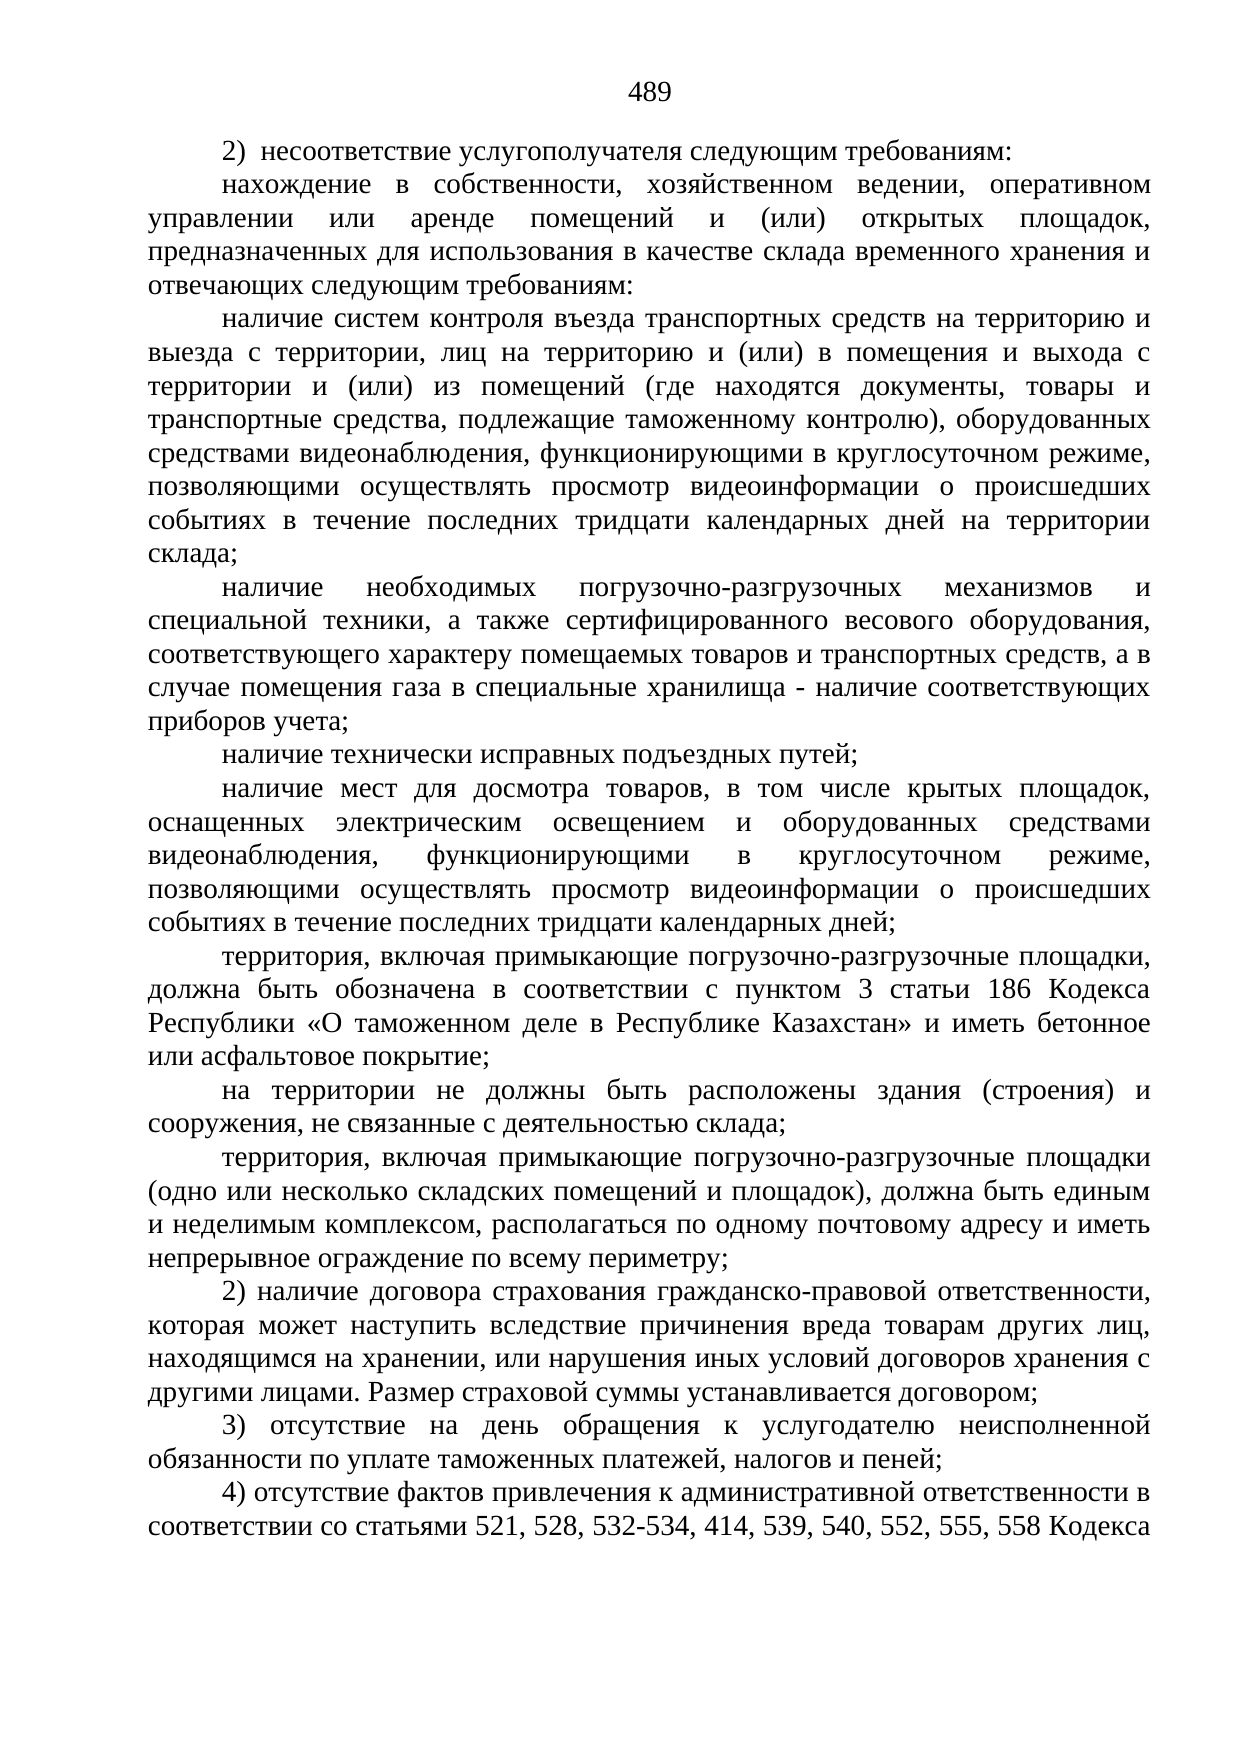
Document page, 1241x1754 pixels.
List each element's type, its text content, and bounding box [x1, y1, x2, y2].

text наличие необходимых погрузочно-разгрузочных механизмов и специальной техники, а также сертифицированного весового оборудования, соответствующего характеру помещаемых товаров и транспортных средств, а в случае помещения газа в специальные хранилища - наличие соответствующих приборов учета; [148, 569, 1152, 737]
text наличие технически исправных подъездных путей; [148, 737, 1152, 770]
text 3) отсутствие на день обращения к услугодателю неисполненной обязанности по уплате таможенных платежей, налогов и пеней; [148, 1407, 1152, 1474]
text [148, 1474, 1152, 1542]
text нахождение в собственности, хозяйственном ведении, оперативном управлении или аренде помещений и (или) открытых площадок, предназначенных для использования в качестве склада временного хранения и отвечающих следующим требованиям: [148, 166, 1152, 301]
text 2) несоответствие услугополучателя следующим требованиям: [148, 133, 1152, 166]
text наличие систем контроля въезда транспортных средств на территорию и выезда с территории, лиц на территорию и (или) в помещения и выхода с территории и (или) из помещений (где находятся документы, товары и транспортные средства, подлежащие таможенному контролю), оборудованных средствами видеонаблюдения, функционирующими в круглосуточном режиме, позволяющими осуществлять просмотр видеоинформации о происшедших событиях в течение последних тридцати календарных дней на территории склада; [148, 301, 1152, 569]
text на территории не должны быть расположены здания (строения) и сооружения, не связанные с деятельностью склада; [148, 1072, 1152, 1139]
text 2) наличие договора страхования гражданско-правовой ответственности, которая может наступить вследствие причинения вреда товарам других лиц, находящимся на хранении, или нарушения иных условий договоров хранения с другими лицами. Размер страховой суммы устанавливается договором; [148, 1273, 1152, 1407]
text территория, включая примыкающие погрузочно-разгрузочные площадки, должна быть обозначена в соответствии с пунктом 3 статьи 186 Кодекса Республики «О таможенном деле в Республике Казахстан» и иметь бетонное или асфальтовое покрытие; [148, 938, 1152, 1072]
text территория, включая примыкающие погрузочно-разгрузочные площадки (одно или несколько складских помещений и площадок), должна быть единым и неделимым комплексом, располагаться по одному почтовому адресу и иметь непрерывное ограждение по всему периметру; [148, 1139, 1152, 1273]
text наличие мест для досмотра товаров, в том числе крытых площадок, оснащенных электрическим освещением и оборудованных средствами видеонаблюдения, функционирующими в круглосуточном режиме, позволяющими осуществлять просмотр видеоинформации о происшедших событиях в течение последних тридцати календарных дней; [148, 770, 1152, 938]
